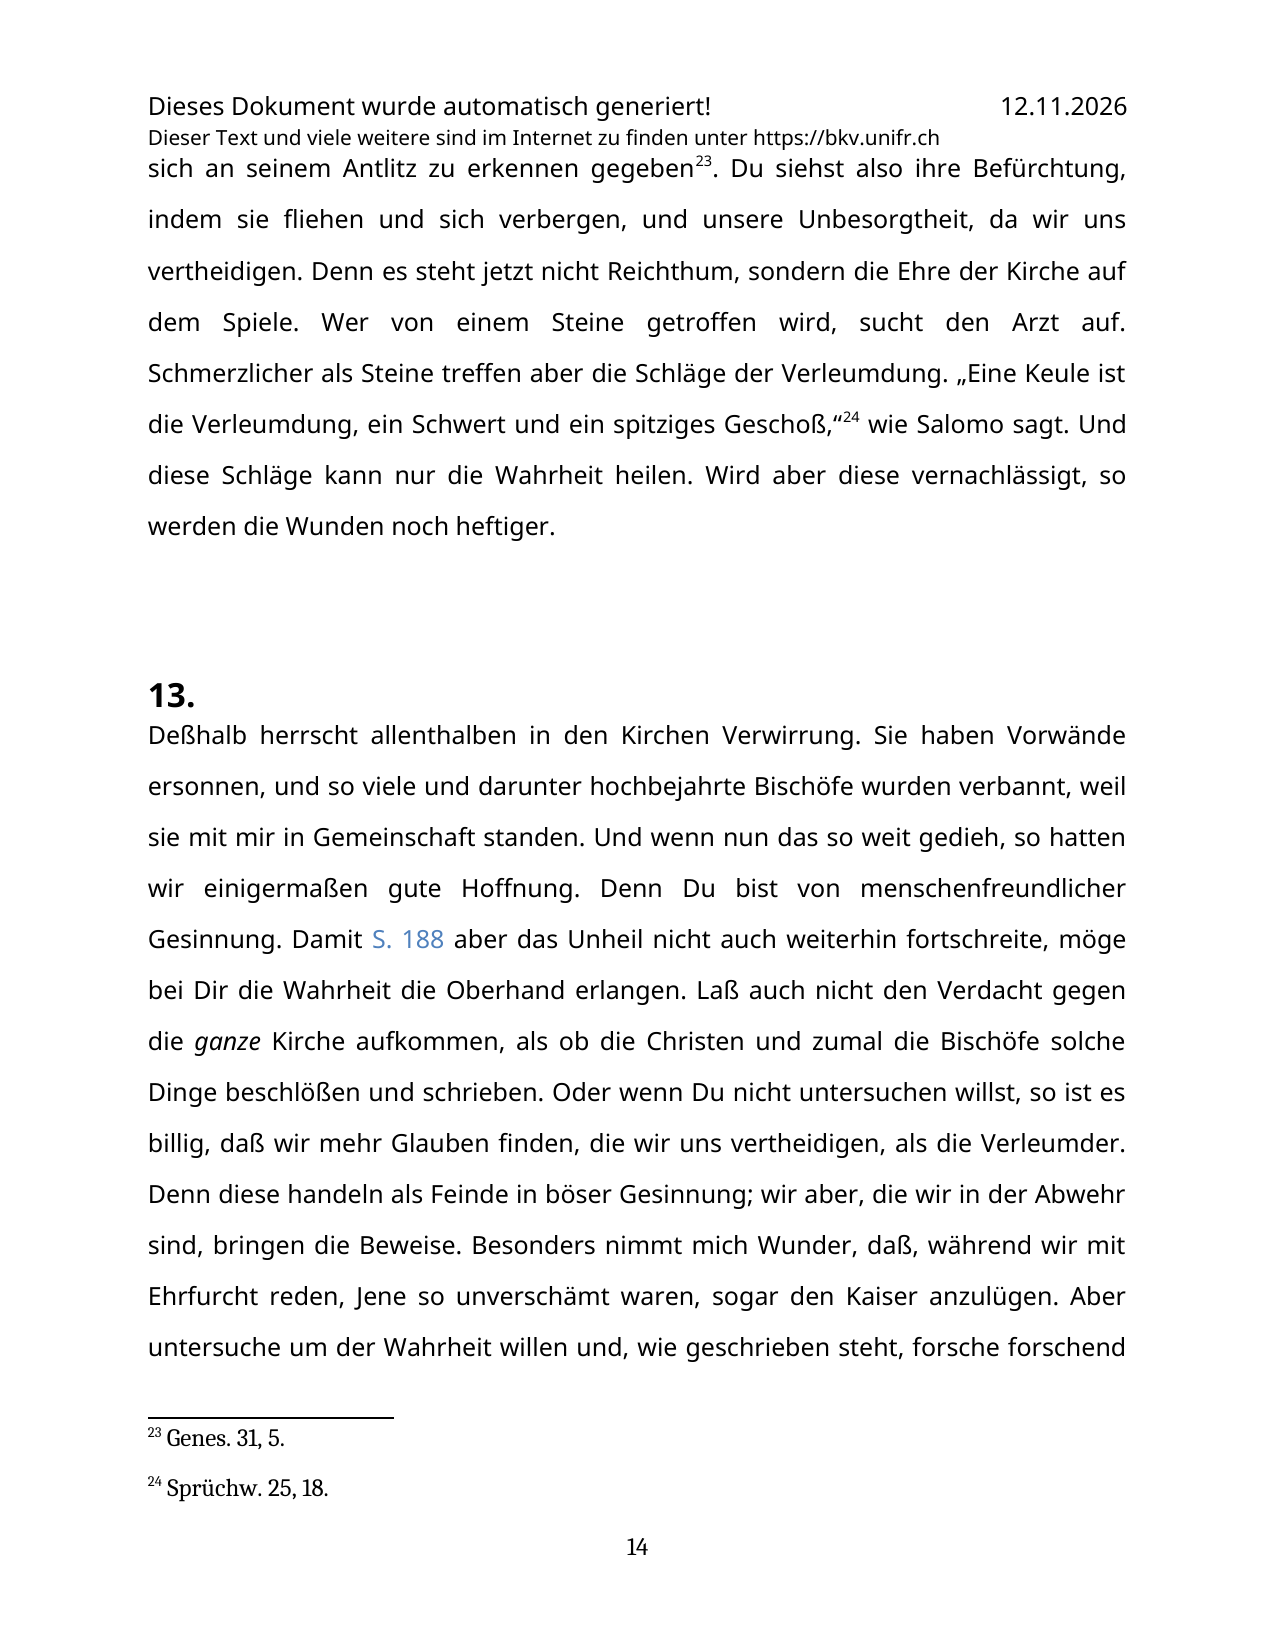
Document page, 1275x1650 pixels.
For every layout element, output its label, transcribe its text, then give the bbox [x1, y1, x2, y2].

subtitle 13. [148, 672, 1127, 717]
text Wenn ich nun bei Andern verleumdet worden wäre, so hätte ich an Deine Gottesfurcht appellirt, wie der Apostel damals an den Kaiser appellirte und der Nachstellung seiner Feinde gegen ihn ein Ziel gesetzt worden ist. Da sie aber bei Dir die Verleumdung anzubringen gewagt haben, an wen soll ich von Dir appelliren? An den Vater dessen, der sagt: „Ich bin die Wahrheit,“ damit er Dein Herz zum Wohlwollen lenke? Allmächtiger Herr, König aller Zeiten, Vater unsers Herrn Jesus Christus! Du hast durch S. 187 Dein Wort diese Herrschaft Deinem Diener Constantius verliehen. Erleuchte Du sein Herz, damit er, nachdem er die gegen uns gerichtete Verleumdung vernommen hat, mit Wohlwollen unsere Vertheidigung aufnehme und Alle erkennen lasse, daß sein Gehör durch die Wahrheit geschützt sei, und daß, wie geschrieben steht, „nur gerechte Lippen dem König angenehm sind.“ Denn daß auf diese Weise der Thron der Herrschaft feststehe, hast du uns durch Salomo sagen lassen. Frage also nur, es sollen die Verleumder erfahren, daß Dir am Herzen gelegen sei, von der Wahrheit Kenntniß zu erlangen, auch wenn sie durch die Gesichtsfarbe ihre Verleumdung nicht verrathen sollten. Denn dadurch verräth sich das Gewissen, und es steht geschrieben: „Wenn das Herz sich freut, blüht das Antlitz; wenn aber das Herz mit Schmerz erfüllt ist, ist das Antlitz verdüstert.“ So verrieth die, welche dem Joseph nachstellten, das Gewissen, und die böse Gesinnung des Laban gegen Jakob hat sich an seinem Antlitz zu erkennen gegeben. Du siehst also ihre Befürchtung, indem sie fliehen und sich verbergen, und unsere Unbesorgtheit, da wir uns vertheidigen. Denn es steht jetzt nicht Reichthum, sondern die Ehre der Kirche auf dem Spiele. Wer von einem Steine getroffen wird, sucht den Arzt auf. Schmerzlicher als Steine treffen aber die Schläge der Verleumdung. „Eine Keule ist die Verleumdung, ein Schwert und ein spitziges Geschoß,“ wie Salomo sagt. Und diese Schläge kann nur die Wahrheit heilen. Wird aber diese vernachlässigt, so werden die Wunden noch heftiger. [148, 151, 1127, 542]
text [148, 717, 1127, 1364]
